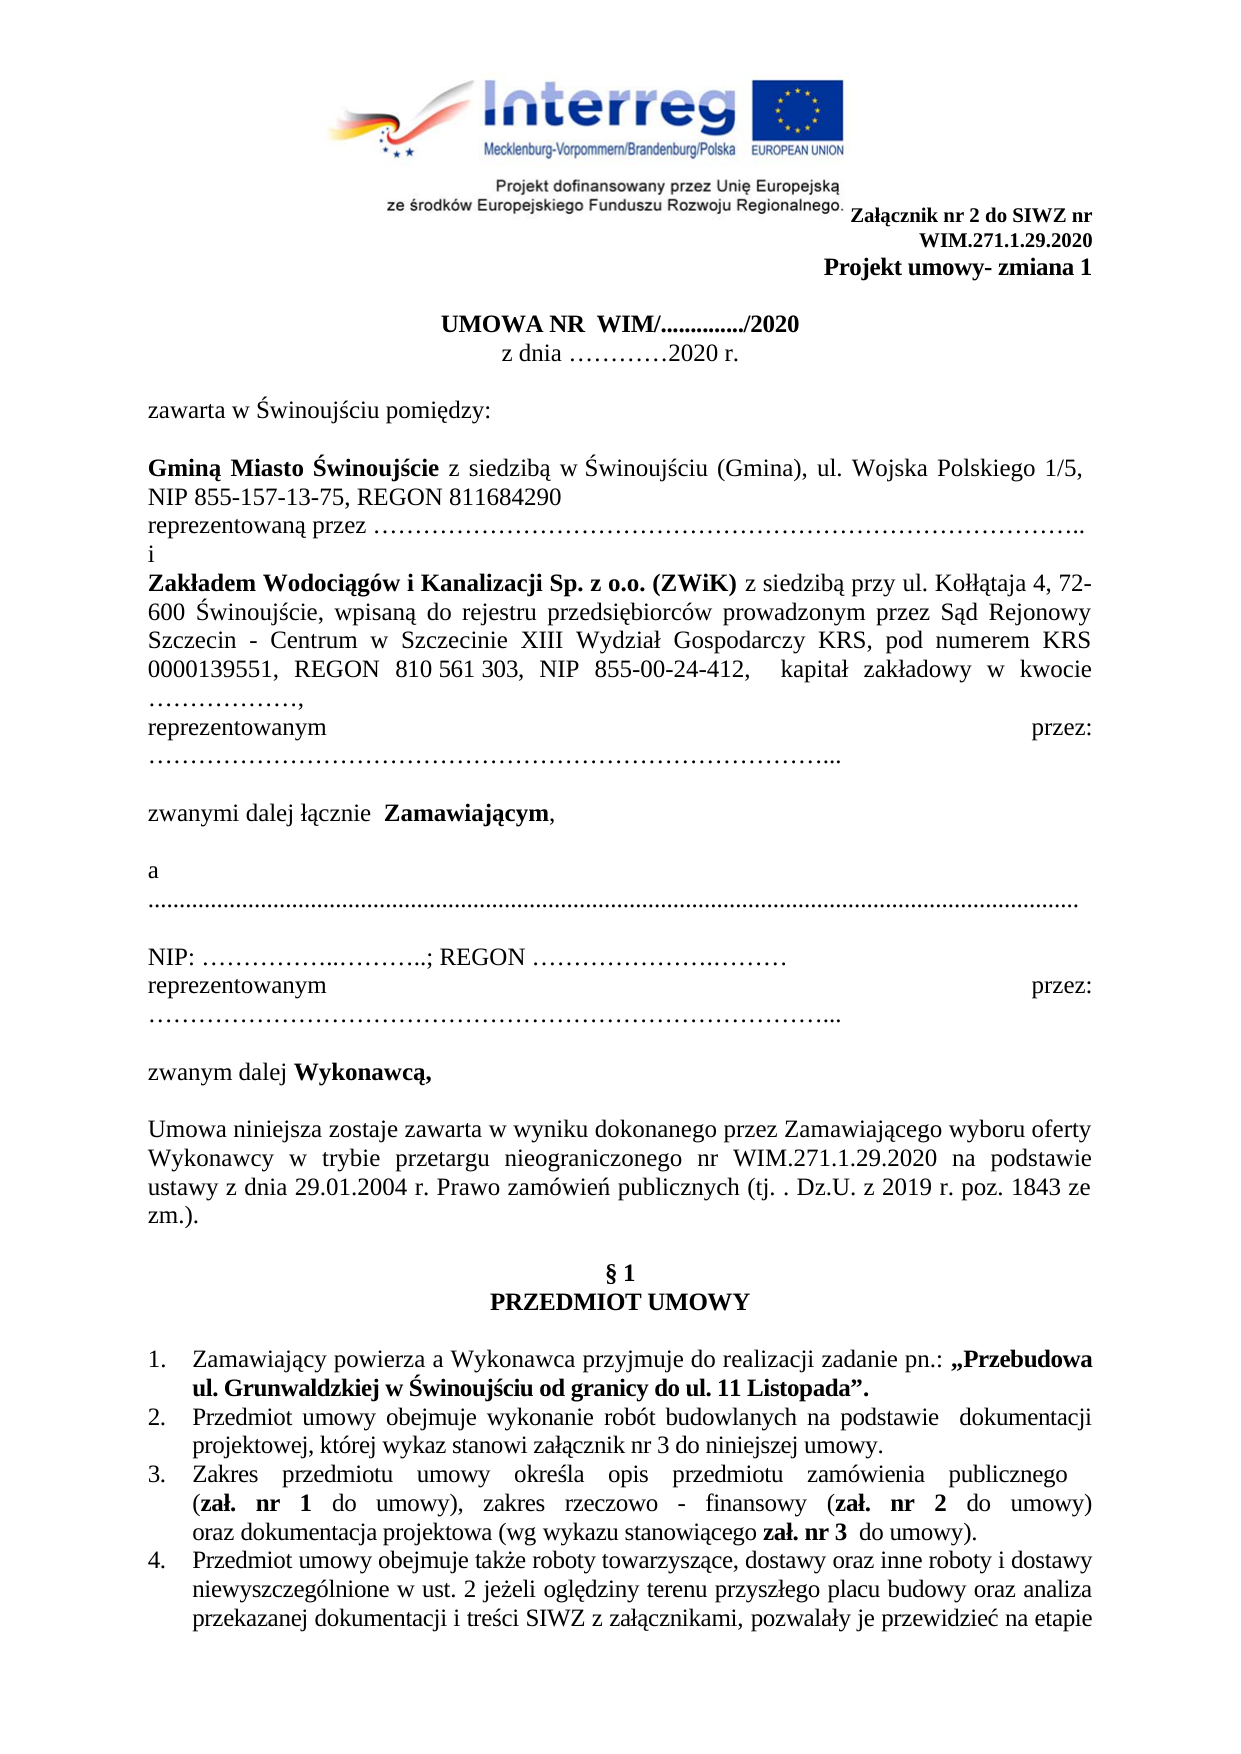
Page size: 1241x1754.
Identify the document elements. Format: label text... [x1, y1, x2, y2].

text zwanym dalej Wykonawcą, [148, 1057, 1092, 1085]
list Zamawiający powierza a Wykonawca przyjmuje do realizacji zadanie pn.: „Przebudowa ul. Grunwaldzkiej w Świnoujściu od granicy do ul. 11 Listopada”. [148, 1344, 1092, 1402]
list Przedmiot umowy obejmuje wykonanie robót budowlanych na podstawie dokumentacji projektowej, której wykaz stanowi załącznik nr 3 do niniejszej umowy. [148, 1402, 1092, 1459]
text zwanymi dalej łącznie Zamawiającym, [148, 798, 1092, 827]
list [148, 1545, 1092, 1632]
title § 1 [148, 1258, 1092, 1287]
text NIP: ……………..………..; REGON ………………….……… [148, 942, 1092, 970]
text zawarta w Świnoujściu pomiędzy: [148, 395, 1092, 424]
title PRZEDMIOT UMOWY [148, 1287, 1092, 1315]
text reprezentowanym przez: ………………………………………………………………………... [148, 970, 1092, 1028]
text reprezentowaną przez ………………………………………………………………………….. [148, 510, 1092, 539]
text Gminą Miasto Świnoujście z siedzibą w Świnoujściu (Gmina), ul. Wojska Polskiego 1/5, NIP 855-157-13-75, REGON 811684290 [148, 453, 1092, 510]
text z dnia …………2020 r. [148, 338, 1092, 367]
list Zakres przedmiotu umowy określa opis przedmiotu zamówienia publicznego (zał. nr 1 do umowy), zakres rzeczowo - finansowy (zał. nr 2 do umowy) oraz dokumentacja projektowa (wg wykazu stanowiącego zał. nr 3 do umowy). [148, 1459, 1092, 1545]
text ..................................................................................................................................................... [148, 884, 1092, 913]
text i [148, 539, 1092, 568]
text Umowa niniejsza zostaje zawarta w wyniku dokonanego przez Zamawiającego wyboru oferty Wykonawcy w trybie przetargu nieograniczonego nr WIM.271.1.29.2020 na podstawie ustawy z dnia 29.01.2004 r. Prawo zamówień publicznych (tj. . Dz.U. z 2019 r. poz. 1843 ze zm.). [148, 1114, 1092, 1229]
title Projekt umowy- zmiana 1 [148, 252, 1092, 280]
text Zakładem Wodociągów i Kanalizacji Sp. z o.o. (ZWiK) z siedzibą przy ul. Kołłątaja 4, 72-600 Świnoujście, wpisaną do rejestru przedsiębiorców prowadzonym przez Sąd Rejonowy Szczecin - Centrum w Szczecinie XIII Wydział Gospodarczy KRS, pod numerem KRS 0000139551, REGON 810 561 303, NIP 855-00-24-412, kapitał zakładowy w kwocie ………………, reprezentowanym przez: ………………………………………………………………………... [148, 568, 1092, 769]
title UMOWA NR WIM/............../2020 [148, 309, 1092, 338]
text a [148, 855, 1092, 884]
picture [306, 73, 851, 223]
